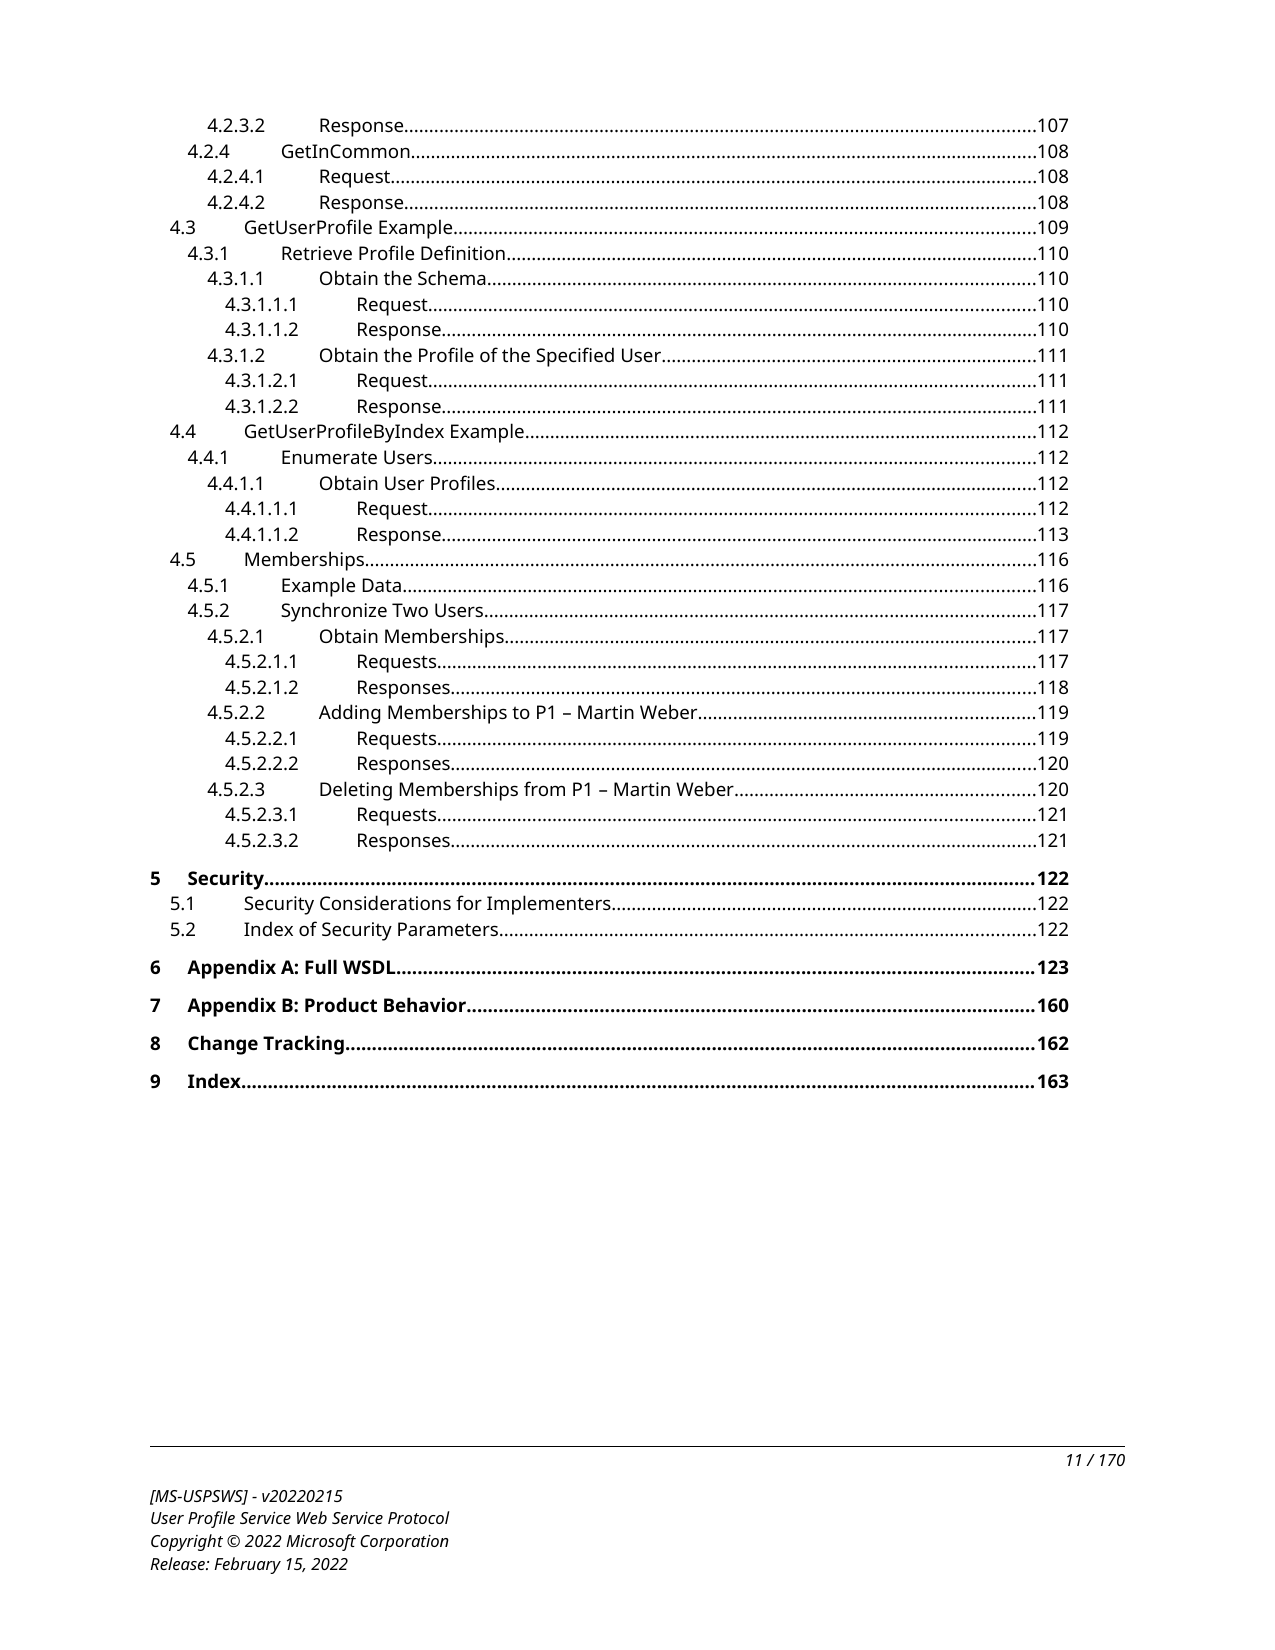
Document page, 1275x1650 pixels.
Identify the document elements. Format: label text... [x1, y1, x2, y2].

text 4.4.1.1 Obtain User Profiles 112 [207, 470, 1078, 495]
text 4.3.1.2.2 Response 111 [225, 393, 1078, 419]
text 6 Appendix A: Full WSDL 123 [150, 954, 1078, 980]
text 4.4.1.1.2 Response 113 [225, 521, 1078, 546]
text 8 Change Tracking 162 [150, 1030, 1078, 1056]
text 4.2.4.1 Request 108 [207, 163, 1078, 189]
text 4.2.3.2 Response 107 [207, 112, 1078, 138]
text 4.3 GetUserProfile Example 109 [169, 214, 1078, 240]
text 4.5.2.3.1 Requests 121 [225, 802, 1078, 827]
text 5.2 Index of Security Parameters 122 [169, 916, 1078, 942]
text 7 Appendix B: Product Behavior 160 [150, 992, 1078, 1018]
text 4.5.2.2.2 Responses 120 [225, 751, 1078, 776]
text 4.3.1.1 Obtain the Schema 110 [207, 266, 1078, 291]
text 4.3.1.2 Obtain the Profile of the Specified User 111 [207, 342, 1078, 368]
text 4.5.2.3.2 Responses 121 [225, 827, 1078, 853]
text 4.5.2.2 Adding Memberships to P1 – Martin Weber 119 [207, 699, 1078, 725]
text 9 Index 163 [150, 1068, 1078, 1094]
text 4.5.2.1 Obtain Memberships 117 [207, 623, 1078, 648]
text 4.3.1.1.2 Response 110 [225, 317, 1078, 342]
text 4.5.2.2.1 Requests 119 [225, 725, 1078, 751]
text 4.3.1.2.1 Request 111 [225, 368, 1078, 393]
text 4.5.2.1.2 Responses 118 [225, 674, 1078, 699]
text 4.5 Memberships 116 [169, 546, 1078, 572]
text 4.5.2.3 Deleting Memberships from P1 – Martin Weber 120 [207, 776, 1078, 802]
text 5 Security 122 [150, 865, 1078, 891]
text 4.3.1.1.1 Request 110 [225, 291, 1078, 317]
text 4.4 GetUserProfileByIndex Example 112 [169, 419, 1078, 444]
text 4.2.4.2 Response 108 [207, 189, 1078, 214]
text 4.5.1 Example Data 116 [187, 572, 1078, 597]
text 4.5.2.1.1 Requests 117 [225, 648, 1078, 674]
text 4.5.2 Synchronize Two Users 117 [187, 597, 1078, 623]
text 4.4.1 Enumerate Users 112 [187, 444, 1078, 470]
text 4.2.4 GetInCommon 108 [187, 138, 1078, 163]
text 5.1 Security Considerations for Implementers 122 [169, 891, 1078, 916]
text 4.3.1 Retrieve Profile Definition 110 [187, 240, 1078, 266]
text 4.4.1.1.1 Request 112 [225, 495, 1078, 521]
